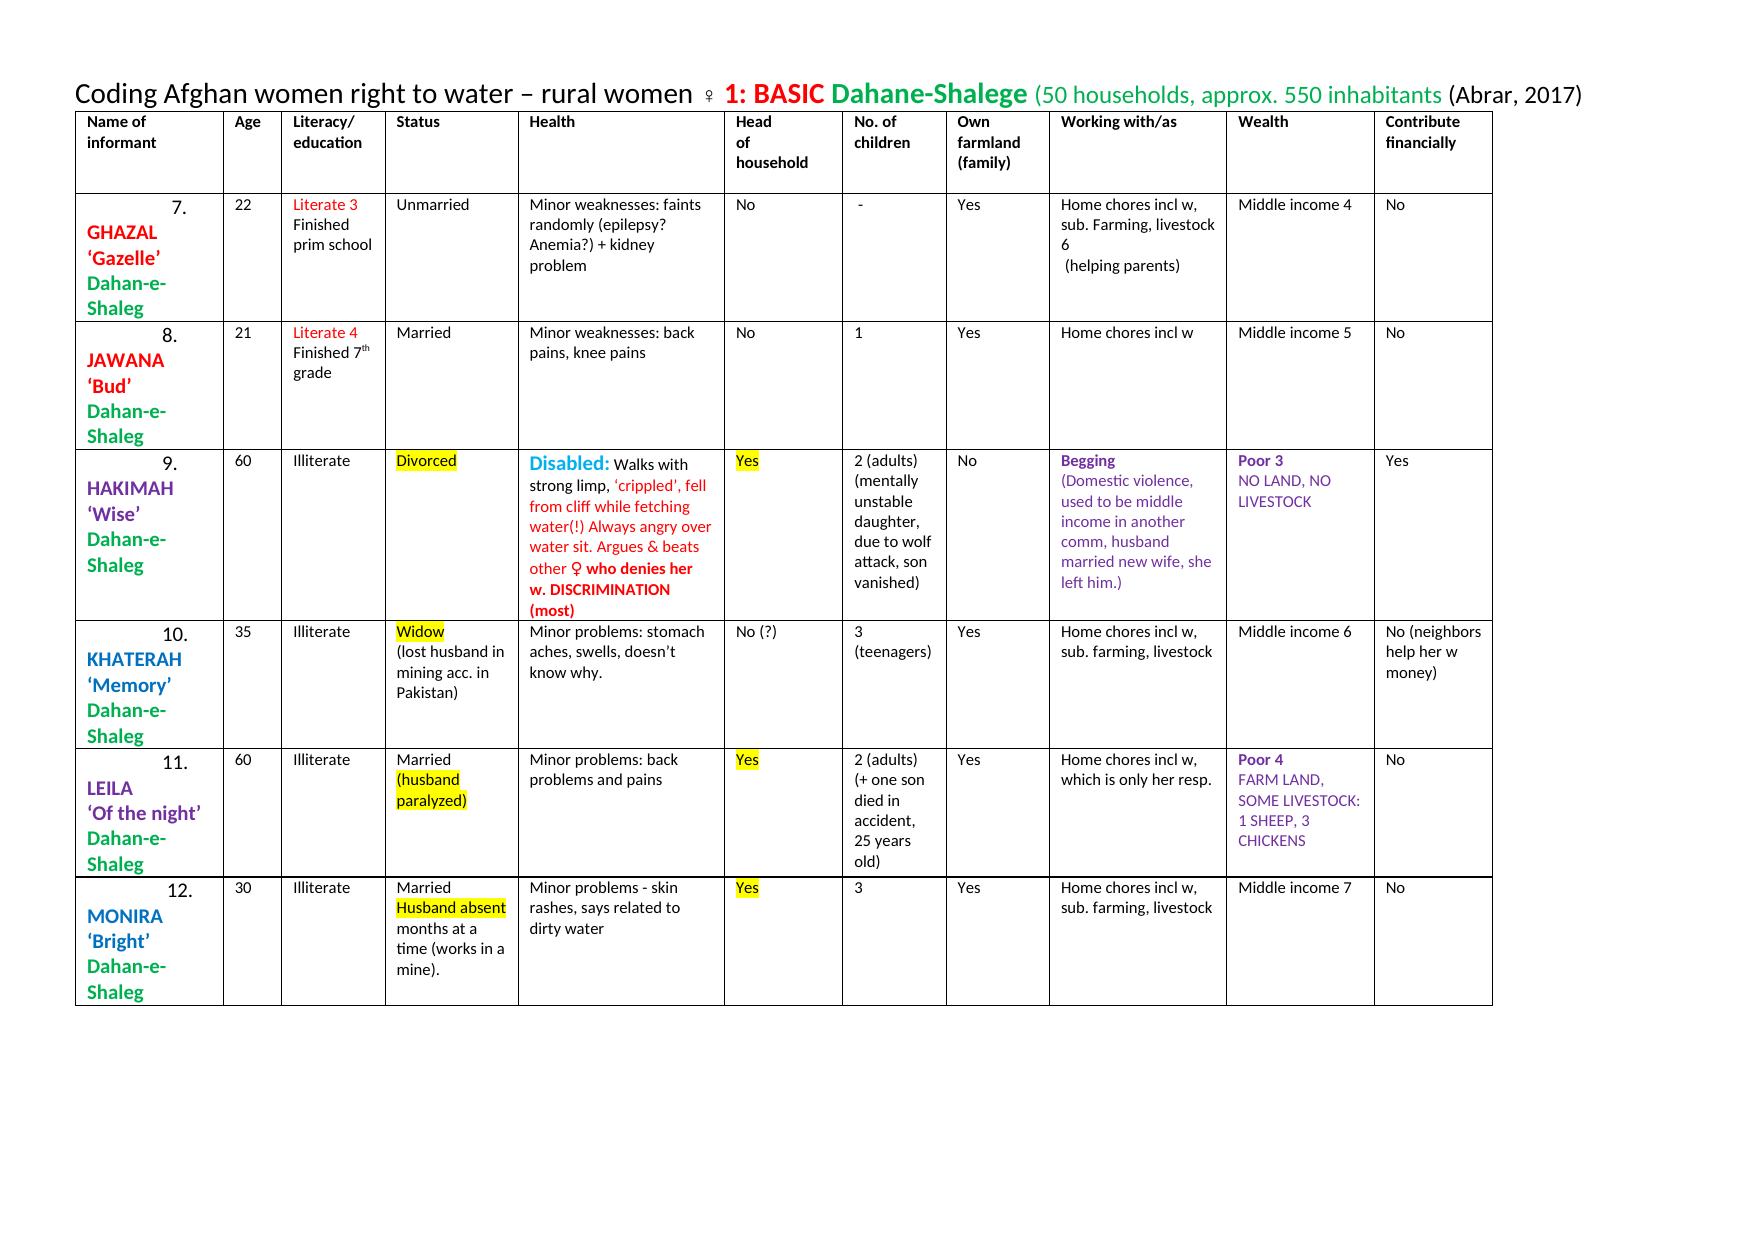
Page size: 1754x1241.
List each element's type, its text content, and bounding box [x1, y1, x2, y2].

table_header Literacy/ education [282, 112, 385, 193]
table_cell 1 [843, 322, 946, 449]
table_cell Home chores incl w, sub. Farming, livestock 6 (helping parents) [1050, 194, 1226, 321]
table_cell No [1375, 322, 1492, 449]
table_cell Minor problems: back problems and pains [519, 749, 724, 876]
table_cell Married (husband paralyzed) [386, 749, 518, 876]
table_cell 3 [843, 878, 946, 1004]
table_cell 12. MONIRA ‘Bright’ Dahan-e-Shaleg [76, 878, 223, 1004]
table_cell No [725, 194, 842, 321]
table_cell Minor problems - skin rashes, says related to dirty water [519, 878, 724, 1004]
table_cell Yes [725, 749, 842, 876]
table_cell No (?) [725, 621, 842, 748]
table_cell - [843, 194, 946, 321]
table_cell 7. GHAZAL ‘Gazelle’ Dahan-e-Shaleg [76, 194, 223, 321]
table_header Contribute financially [1375, 112, 1492, 193]
table_cell 30 [224, 878, 281, 1004]
table_cell 8. JAWANA ‘Bud’ Dahan-e-Shaleg [76, 322, 223, 449]
table_cell Disabled: Walks with strong limp, ‘crippled’, fell from cliff while fetching water(!) Always angry over water sit. Argues & beats other ♀ who denies her w. DISCRIMINATION (most) [519, 450, 724, 620]
table_cell No [1375, 878, 1492, 1004]
table_cell Illiterate [282, 621, 385, 748]
table_cell 9. HAKIMAH ‘Wise’ Dahan-e-Shaleg [76, 450, 223, 620]
table_cell Illiterate [282, 450, 385, 620]
table_cell No (neighbors help her w money) [1375, 621, 1492, 748]
table_header Status [386, 112, 518, 193]
table_header Name of informant [76, 112, 223, 193]
table_cell Poor 3 NO LAND, NO LIVESTOCK [1227, 450, 1374, 620]
table_cell Minor weaknesses: back pains, knee pains [519, 322, 724, 449]
table_cell Yes [725, 450, 842, 620]
table_header Wealth [1227, 112, 1374, 193]
table_cell 60 [224, 450, 281, 620]
table_cell Illiterate [282, 878, 385, 1004]
table_cell Unmarried [386, 194, 518, 321]
table_cell 35 [224, 621, 281, 748]
table_header No. of children [843, 112, 946, 193]
table_cell Literate 4 Finished 7th grade [282, 322, 385, 449]
table_cell Home chores incl w, sub. farming, livestock [1050, 878, 1226, 1004]
text Coding Afghan women right to water – rural women ♀ 1: BASIC Dahane-Shalege (50 households, approx. 550 inhabitants [75, 75, 1679, 111]
table_cell No [725, 322, 842, 449]
table_cell Yes [947, 749, 1049, 876]
table_cell Yes [725, 878, 842, 1004]
table_cell 60 [224, 749, 281, 876]
table_cell 11. LEILA ‘Of the night’ Dahan-e-Shaleg [76, 749, 223, 876]
table_cell Divorced [386, 450, 518, 620]
table_cell 2 (adults) (+ one son died in accident, 25 years old) [843, 749, 946, 876]
table_cell Married Husband absent months at a time (works in a mine). [386, 878, 518, 1004]
table_header Working with/as [1050, 112, 1226, 193]
table_cell 2 (adults) (mentally unstable daughter, due to wolf attack, son vanished) [843, 450, 946, 620]
table_cell 21 [224, 322, 281, 449]
table_cell Yes [947, 621, 1049, 748]
table_header Own farmland (family) [947, 112, 1049, 193]
table_cell 3 (teenagers) [843, 621, 946, 748]
table_cell Yes [947, 322, 1049, 449]
table_cell Middle income 4 [1227, 194, 1374, 321]
table_cell Poor 4 FARM LAND, SOME LIVESTOCK: 1 SHEEP, 3 CHICKENS [1227, 749, 1374, 876]
table_cell Home chores incl w, which is only her resp. [1050, 749, 1226, 876]
table_cell Home chores incl w, sub. farming, livestock [1050, 621, 1226, 748]
table_cell No [947, 450, 1049, 620]
table_cell Minor problems: stomach aches, swells, doesn’t know why. [519, 621, 724, 748]
table_cell Literate 3 Finished prim school [282, 194, 385, 321]
table_cell Widow (lost husband in mining acc. in Pakistan) [386, 621, 518, 748]
table_cell Illiterate [282, 749, 385, 876]
table_cell No [1375, 194, 1492, 321]
table_cell Home chores incl w [1050, 322, 1226, 449]
table_cell 10. KHATERAH ‘Memory’ Dahan-e-Shaleg [76, 621, 223, 748]
table_cell Middle income 5 [1227, 322, 1374, 449]
table_cell Middle income 6 [1227, 621, 1374, 748]
table_cell Yes [1375, 450, 1492, 620]
table_cell Middle income 7 [1227, 878, 1374, 1004]
table_cell Yes [947, 878, 1049, 1004]
table_cell Yes [947, 194, 1049, 321]
table_header Health [519, 112, 724, 193]
table_cell Minor weaknesses: faints randomly (epilepsy? Anemia?) + kidney problem [519, 194, 724, 321]
table_cell Begging (Domestic violence, used to be middle income in another comm, husband married new wife, she left him.) [1050, 450, 1226, 620]
table_cell 22 [224, 194, 281, 321]
table_header Head of household [725, 112, 842, 193]
table_header Age [224, 112, 281, 193]
table_cell No [1375, 749, 1492, 876]
table_cell Married [386, 322, 518, 449]
